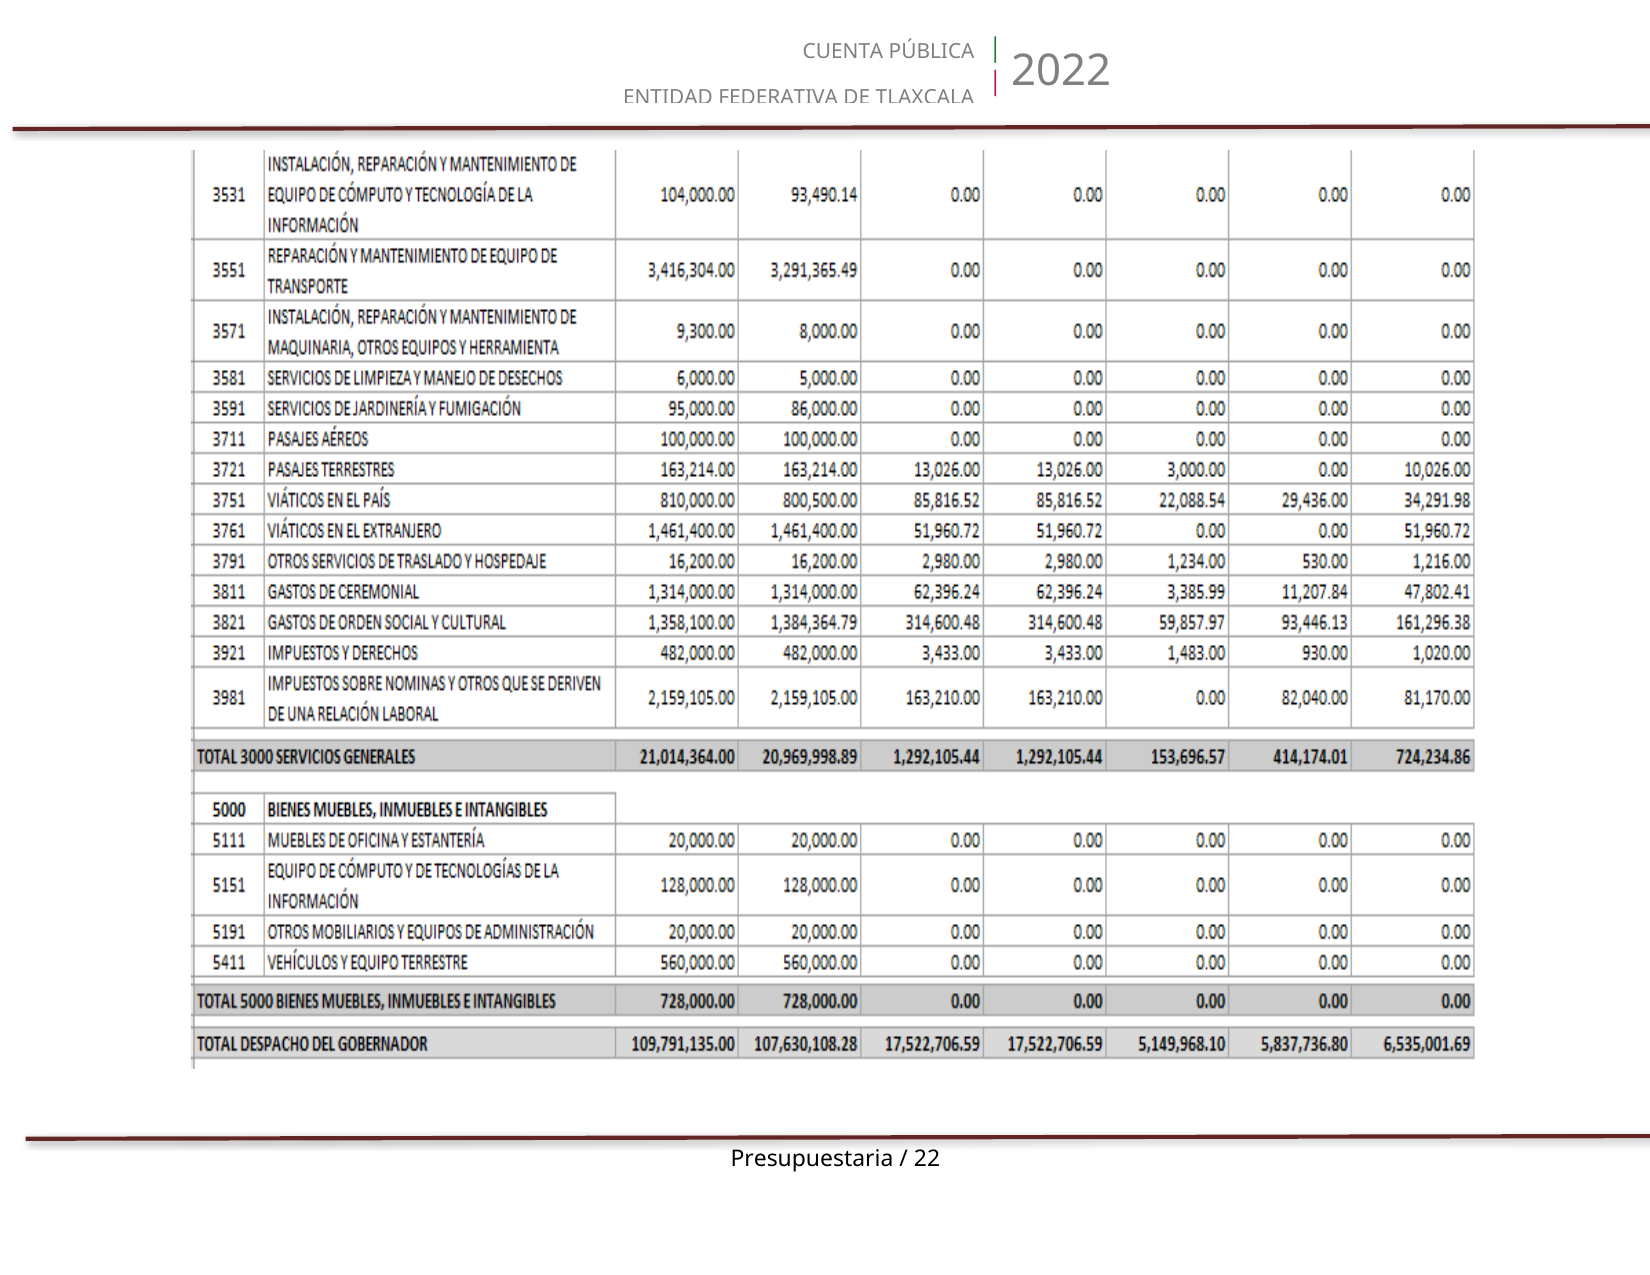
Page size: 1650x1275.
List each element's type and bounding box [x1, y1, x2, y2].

picture [190, 150, 1480, 1069]
picture [989, 28, 1005, 99]
